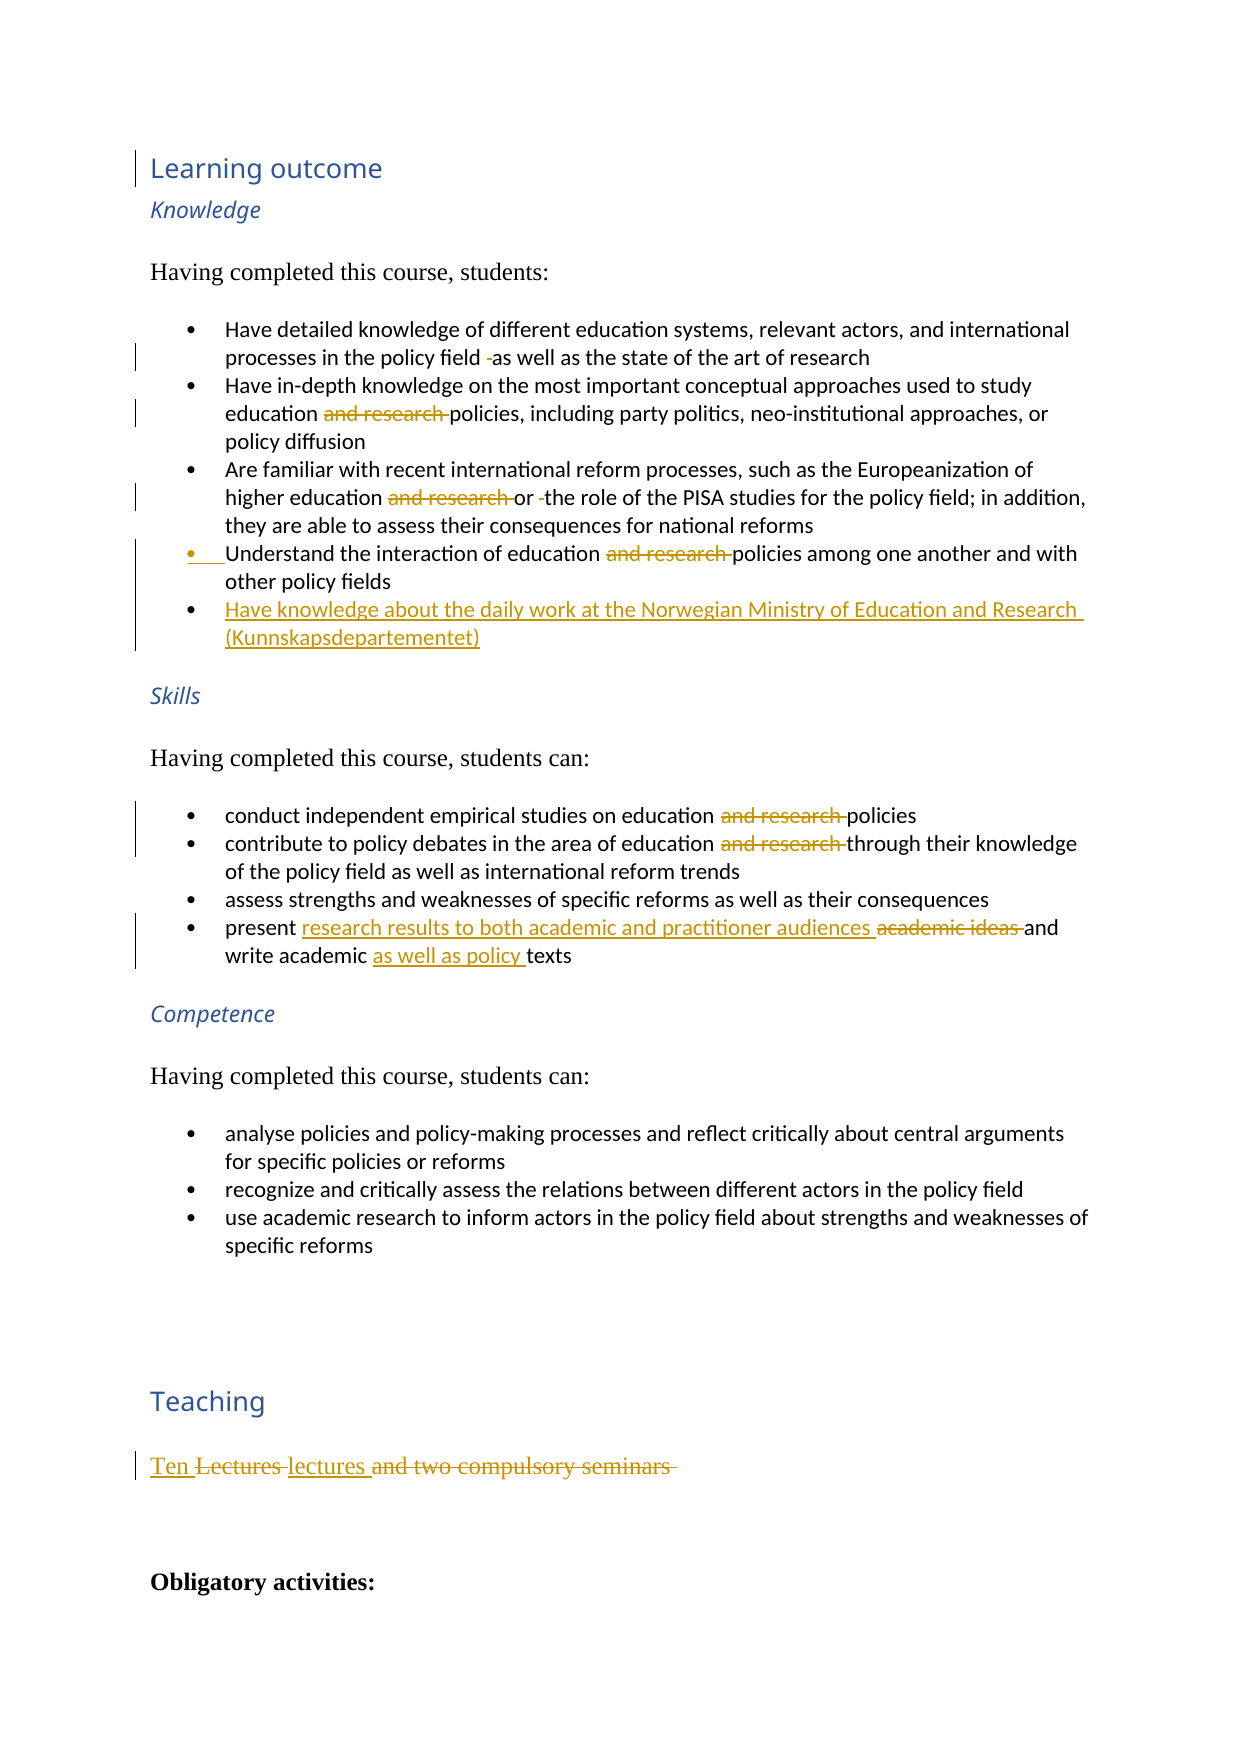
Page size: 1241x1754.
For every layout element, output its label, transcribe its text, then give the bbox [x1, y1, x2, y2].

text Obligatory activities: [150, 1567, 1090, 1596]
subtitle Skills [150, 680, 1090, 711]
text Having completed this course, students can: [150, 743, 1090, 772]
list conduct independent empirical studies on education policies [187, 801, 1090, 829]
list recognize and critically assess the relations between different actors in the policy field [187, 1175, 1090, 1203]
text Having completed this course, students can: [150, 1061, 1090, 1090]
text Having completed this course, students: [150, 257, 1090, 286]
subtitle Learning outcome [150, 150, 1090, 187]
list analyse policies and policy-making processes and reflect critically about central arguments for specific policies or reforms [187, 1119, 1090, 1175]
subtitle Competence [150, 998, 1090, 1029]
list use academic research to inform actors in the policy field about strengths and weaknesses of specific reforms [187, 1203, 1090, 1259]
list Understand the interaction of education policies among one another and with other policy fields [187, 539, 1090, 595]
list present and write academic texts [187, 913, 1090, 969]
list Are familiar with recent international reform processes, such as the Europeanization of higher education or the role of the PISA studies for the policy field; in addition, they are able to assess their consequences for national reforms [187, 455, 1090, 539]
list Have in-depth knowledge on the most important conceptual approaches used to study education policies, including party politics, neo-institutional approaches, or policy diffusion [187, 371, 1090, 455]
list assess strengths and weaknesses of specific reforms as well as their consequences [187, 885, 1090, 913]
subtitle Knowledge [150, 194, 1090, 225]
list contribute to policy debates in the area of education through their knowledge of the policy field as well as international reform trends [187, 829, 1090, 885]
subtitle Teaching [150, 1382, 1090, 1419]
list Have detailed knowledge of different education systems, relevant actors, and international processes in the policy field as well as the state of the art of research [187, 315, 1090, 371]
